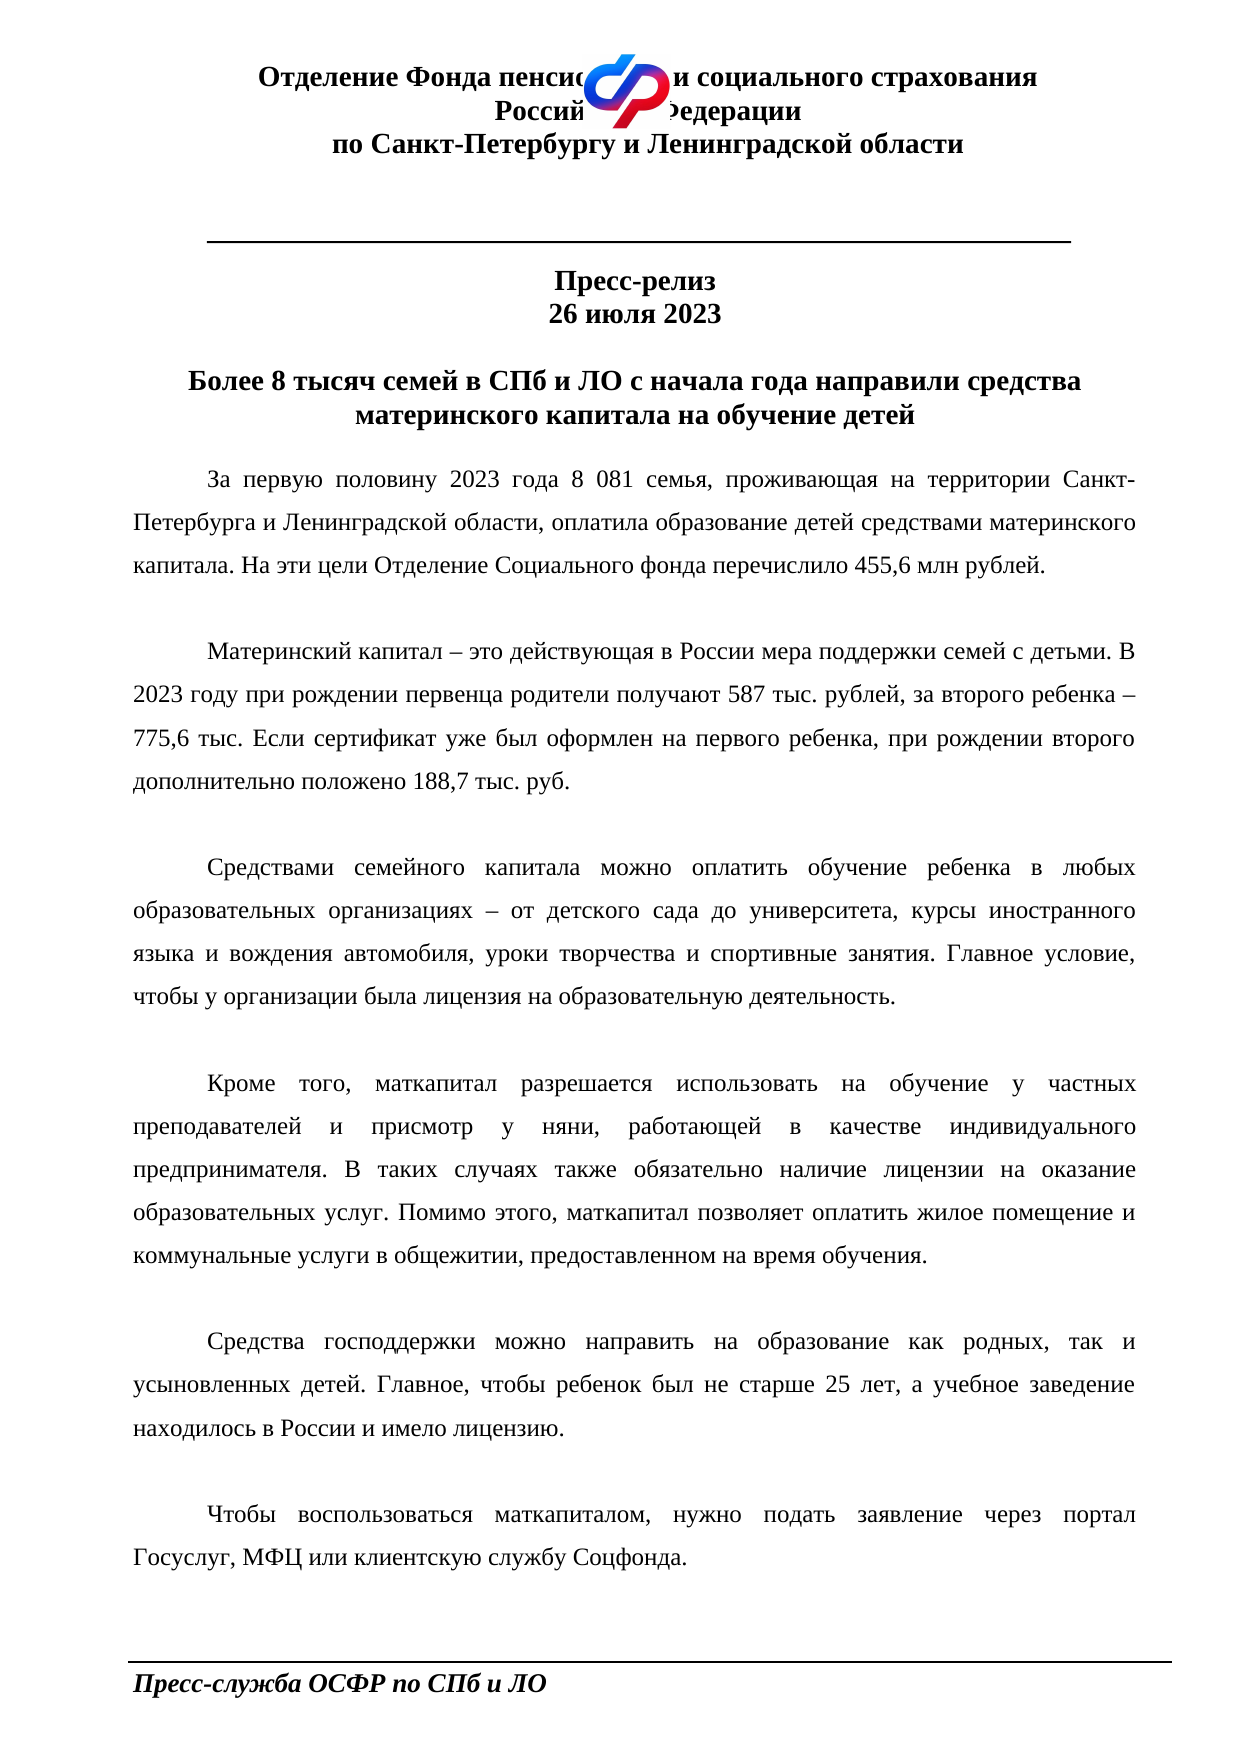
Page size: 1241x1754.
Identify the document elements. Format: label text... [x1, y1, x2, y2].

text Чтобы воспользоваться маткапиталом, нужно подать заявление через портал Госуслуг, МФЦ или клиентскую службу Соцфонда. [133, 1499, 1137, 1571]
text Пресс-релиз [133, 263, 1137, 296]
picture [582, 54, 671, 129]
text Материнский капитал – это действующая в России мера поддержки семей с детьми. В 2023 году при рождении первенца родители получают 587 тыс. рублей, за второго ребенка – 775,6 тыс. Если сертификат уже был оформлен на первого ребенка, при рождении второго дополнительно положено 188,7 тыс. руб. [133, 636, 1137, 794]
text Кроме того, маткапитал разрешается использовать на обучение у частных преподавателей и присмотр у няни, работающей в качестве индивидуального предпринимателя. В таких случаях также обязательно наличие лицензии на оказание образовательных услуг. Помимо этого, маткапитал позволяет оплатить жилое помещение и коммунальные услуги в общежитии, предоставленном на время обучения. [133, 1068, 1137, 1269]
text Более 8 тысяч семей в СПб и ЛО с начала года направили средства материнского капитала на обучение детей [133, 363, 1137, 430]
text Средства господдержки можно направить на образование как родных, так и усыновленных детей. Главное, чтобы ребенок был не старше 25 лет, а учебное заведение находилось в России и имело лицензию. [133, 1326, 1137, 1441]
text Средствами семейного капитала можно оплатить обучение ребенка в любых образовательных организациях – от детского сада до университета, курсы иностранного языка и вождения автомобиля, уроки творчества и спортивные занятия. Главное условие, чтобы у организации была лицензия на образовательную деятельность. [133, 852, 1137, 1010]
text 26 июля 2023 [133, 296, 1137, 330]
text За первую половину 2023 года 8 081 семья, проживающая на территории Санкт-Петербурга и Ленинградской области, оплатила образование детей средствами материнского капитала. На эти цели Отделение Социального фонда перечислило 455,6 млн рублей. [133, 464, 1137, 579]
